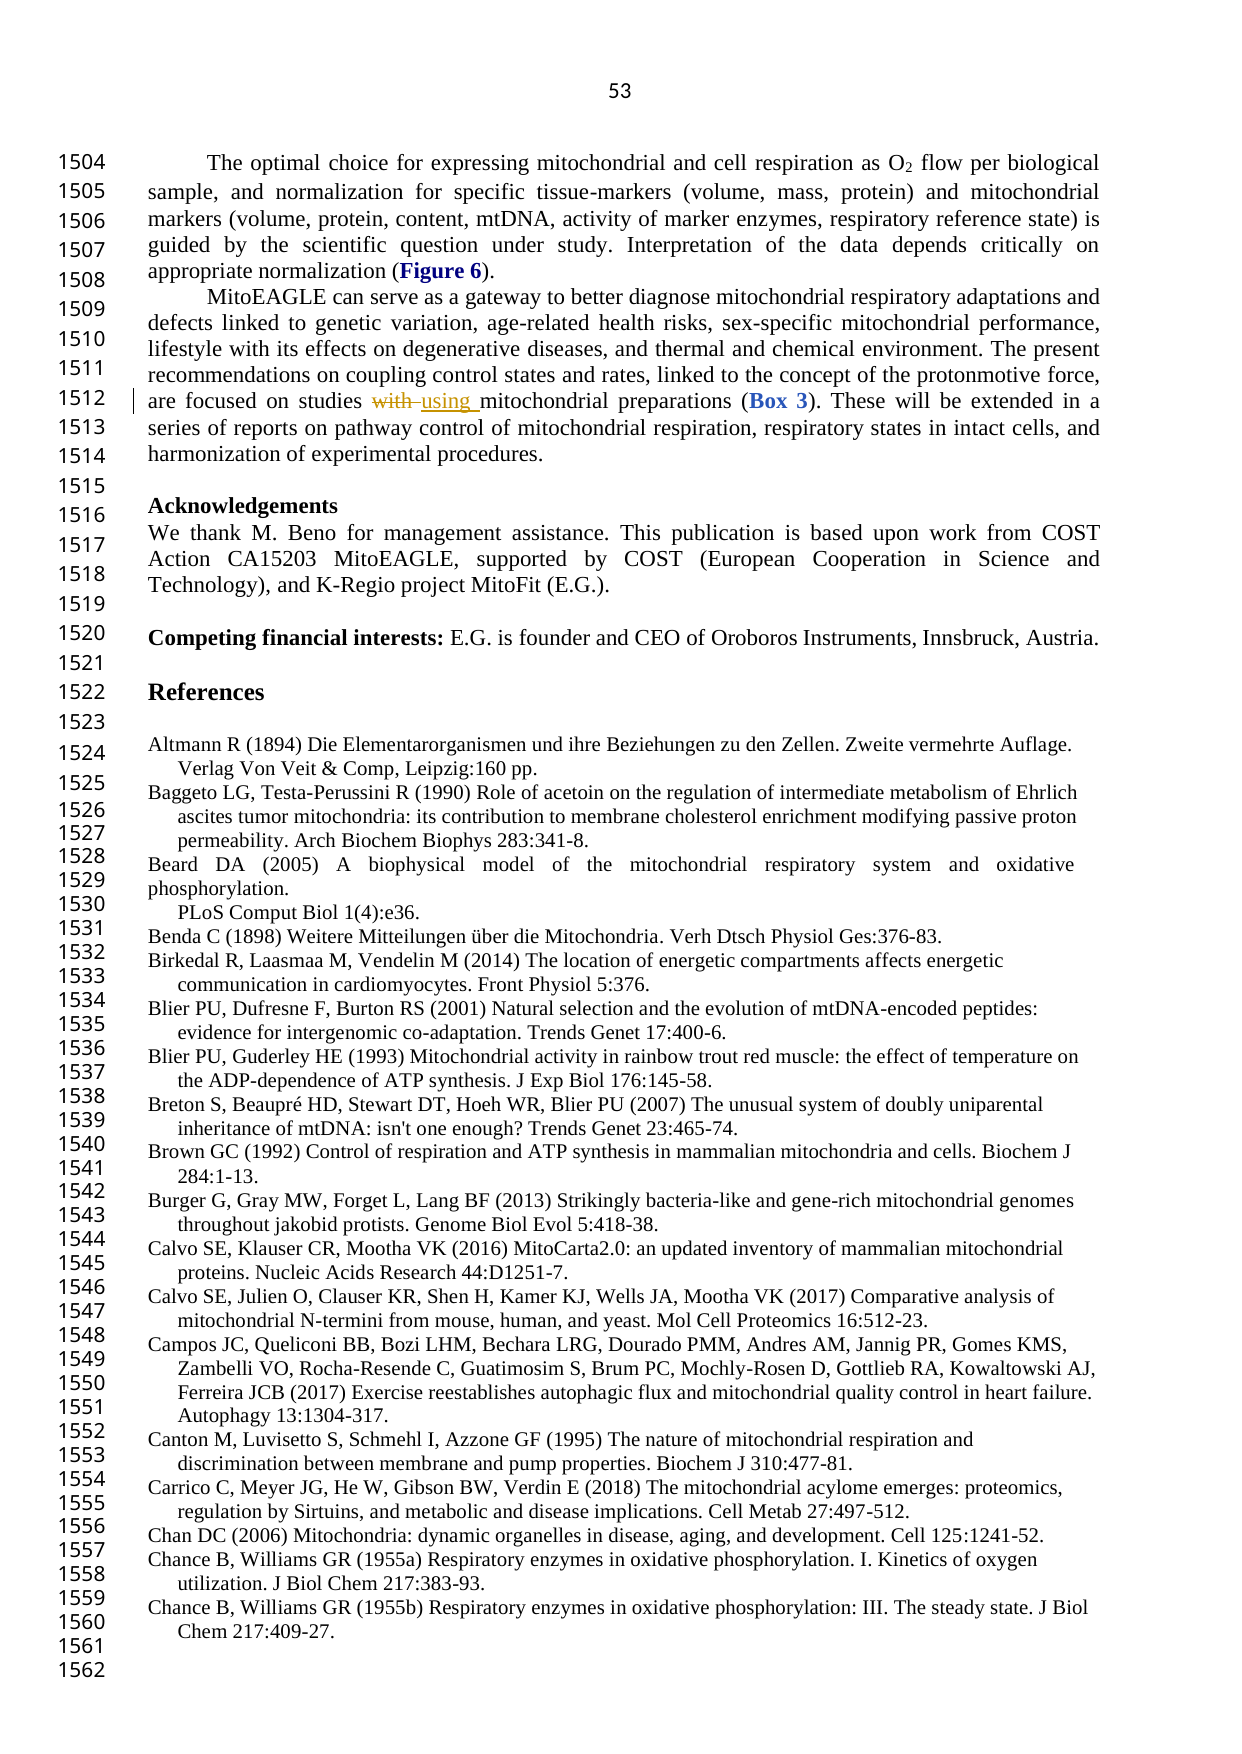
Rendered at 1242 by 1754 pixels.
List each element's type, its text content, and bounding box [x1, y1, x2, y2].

text MitoEAGLE can serve as a gateway to better diagnose mitochondrial respiratory adaptations and defects linked to genetic variation, age-related health risks, sex-specific mitochondrial performance, lifestyle with its effects on degenerative diseases, and thermal and chemical environment. The present recommendations on coupling control states and rates, linked to the concept of the protonmotive force, are focused on studies mitochondrial preparations (Box 3). These will be extended in a series of reports on pathway control of mitochondrial respiration, respiratory states in intact cells, and harmonization of experimental procedures. [148, 283, 1100, 466]
text 1529 [57, 869, 117, 893]
text evidence for intergenomic co-adaptation. Trends Genet 17:400-6. [177, 1020, 1108, 1044]
text 1550 [57, 1371, 117, 1395]
text 1515 [57, 471, 117, 499]
text Acknowledgements [148, 493, 344, 519]
text 1541 [57, 1156, 117, 1180]
text 1562 [57, 1658, 117, 1682]
text Calvo SE, Julien O, Clauser KR, Shen H, Kamer KJ, Wells JA, Mootha VK (2017) Comparative analysis of mitochondrial N-termini from mouse, human, and yeast. Mol Cell Proteomics 16:512-23. [148, 1284, 1057, 1332]
text Burger G, Gray MW, Forget L, Lang BF (2013) Strikingly bacteria-like and gene-rich mitochondrial genomes throughout jakobid protists. Genome Biol Evol 5:418-38. [148, 1188, 1074, 1236]
text 1542 [57, 1180, 117, 1203]
text Ferreira JCB (2017) Exercise reestablishes autophagic flux and mitochondrial quality control in heart failure. Autophagy 13:1304-317. [177, 1380, 1093, 1428]
text 1547 [57, 1299, 117, 1323]
text We thank M. Beno for management assistance. This publication is based upon work from COST Action CA15203 MitoEAGLE, supported by COST (European Cooperation in Science and Technology), and K-Regio project MitoFit (E.G.). [148, 519, 1100, 597]
text communication in cardiomyocytes. Front Physiol 5:376. [177, 972, 1108, 996]
text 1508 [57, 265, 117, 293]
text 1531 [57, 917, 117, 940]
text 1530 [57, 893, 117, 917]
text utilization. J Biol Chem 217:383-93. [177, 1571, 1108, 1595]
text 1533 [57, 964, 117, 988]
text 1511 [57, 353, 117, 382]
text 1505 [57, 176, 117, 205]
text 1543 [57, 1203, 117, 1227]
text PLoS Comput Biol 1(4):e36. [177, 900, 1108, 924]
text Benda C (1898) Weitere Mitteilungen über die Mitochondria. Verh Dtsch Physiol Ges:376-83. Birkedal R, Laasmaa M, Vendelin M (2014) The location of energetic compartments affects energetic [148, 924, 1004, 972]
text 1545 [57, 1251, 117, 1275]
text 1521 [57, 648, 117, 676]
text Calvo SE, Klauser CR, Mootha VK (2016) MitoCarta2.0: an updated inventory of mammalian mitochondrial proteins. Nucleic Acids Research 44:D1251-7. [148, 1236, 1065, 1284]
text Blier PU, Guderley HE (1993) Mitochondrial activity in rainbow trout red muscle: the effect of temperature on the ADP-dependence of ATP synthesis. J Exp Biol 176:145-58. [148, 1044, 1079, 1092]
text 1524 [57, 738, 117, 767]
text 1513 [57, 412, 117, 441]
text 1554 [57, 1467, 117, 1491]
text 1528 [57, 845, 117, 869]
text 1532 [57, 940, 117, 964]
text 1516 [57, 501, 117, 529]
text 1557 [57, 1539, 117, 1563]
text 1552 [57, 1419, 117, 1443]
text 1556 [57, 1515, 117, 1539]
text Carrico C, Meyer JG, He W, Gibson BW, Verdin E (2018) The mitochondrial acylome emerges: proteomics, regulation by Sirtuins, and metabolic and disease implications. Cell Metab 27:497-512. [148, 1476, 1064, 1523]
text 1546 [57, 1275, 117, 1299]
text 1522 [57, 677, 117, 706]
text Baggeto LG, Testa-Perussini R (1990) Role of acetoin on the regulation of intermediate metabolism of Ehrlich ascites tumor mitochondria: its contribution to membrane cholesterol enrichment modifying passive proton permeability. Arch Biochem Biophys 283:341-8. [148, 780, 1077, 852]
text Altmann R (1894) Die Elementarorganismen und ihre Beziehungen zu den Zellen. Zweite vermehrte Auflage. [148, 732, 1072, 756]
text The optimal choice for expressing mitochondrial and cell respiration as O2 flow per biological sample, and normalization for specific tissue-markers (volume, mass, protein) and mitochondrial markers (volume, protein, content, mtDNA, activity of marker enzymes, respiratory reference state) is guided by the scientific question under study. Interpretation of the data depends critically on appropriate normalization (Figure 6). [148, 150, 1100, 283]
text 1504 [57, 147, 117, 175]
text 1535 [57, 1012, 117, 1036]
text 1509 [57, 294, 117, 323]
text Breton S, Beaupré HD, Stewart DT, Hoeh WR, Blier PU (2007) The unusual system of doubly uniparental inheritance of mtDNA: isn't one enough? Trends Genet 23:465-74. [148, 1092, 1044, 1140]
text 1537 [57, 1060, 117, 1084]
text 1512 [57, 383, 117, 411]
text Competing financial interests: E.G. is founder and CEO of Oroboros Instruments, Innsbruck, Austria. [148, 624, 1100, 650]
text 1553 [57, 1443, 117, 1467]
text 1518 [57, 559, 117, 588]
text 1510 [57, 324, 117, 352]
text 1549 [57, 1347, 117, 1371]
text 1555 [57, 1491, 117, 1515]
text 284:1-13. [177, 1164, 1108, 1188]
text 1538 [57, 1084, 117, 1108]
text Chan DC (2006) Mitochondria: dynamic organelles in disease, aging, and development. Cell 125:1241-52. Chance B, Williams GR (1955a) Respiratory enzymes in oxidative phosphorylation. I. Kinetics of oxygen [148, 1524, 1045, 1571]
text References [148, 677, 271, 706]
text 1534 [57, 988, 117, 1012]
text Blier PU, Dufresne F, Burton RS (2001) Natural selection and the evolution of mtDNA-encoded peptides: [148, 996, 1041, 1020]
text 1560 [57, 1610, 117, 1634]
text 1559 [57, 1587, 117, 1610]
text Chance B, Williams GR (1955b) Respiratory enzymes in oxidative phosphorylation: III. The steady state. J Biol [148, 1595, 1090, 1619]
text Brown GC (1992) Control of respiration and ATP synthesis in mammalian mitochondria and cells. Biochem J [148, 1140, 1071, 1164]
text 1520 [57, 618, 117, 647]
text 1536 [57, 1036, 117, 1060]
text 1540 [57, 1132, 117, 1156]
text Chem 217:409-27. [177, 1619, 1108, 1643]
text Beard DA (2005) A biophysical model of the mitochondrial respiratory system and oxidative phosphorylation. [148, 852, 1075, 900]
text 1551 [57, 1395, 117, 1419]
text 1525 [57, 768, 117, 796]
text 1558 [57, 1563, 117, 1587]
text 1519 [57, 589, 117, 617]
text 1514 [57, 442, 117, 470]
text Campos JC, Queliconi BB, Bozi LHM, Bechara LRG, Dourado PMM, Andres AM, Jannig PR, Gomes KMS, Zambelli VO, Rocha-Resende C, Guatimosim S, Brum PC, Mochly-Rosen D, Gottlieb RA, Kowaltowski AJ, [148, 1332, 1096, 1380]
text 1539 [57, 1108, 117, 1132]
text Verlag Von Veit & Comp, Leipzig:160 pp. [177, 756, 1108, 780]
text 1544 [57, 1227, 117, 1251]
text Canton M, Luvisetto S, Schmehl I, Azzone GF (1995) The nature of mitochondrial respiration and discrimination between membrane and pump properties. Biochem J 310:477-81. [148, 1428, 975, 1476]
text 1507 [57, 235, 117, 264]
text 1526 [57, 796, 117, 821]
text 1523 [57, 707, 117, 735]
text 1506 [57, 206, 117, 234]
text 1548 [57, 1323, 117, 1347]
text 1527 [57, 821, 117, 845]
text 1561 [57, 1634, 117, 1658]
text 1517 [57, 530, 117, 558]
